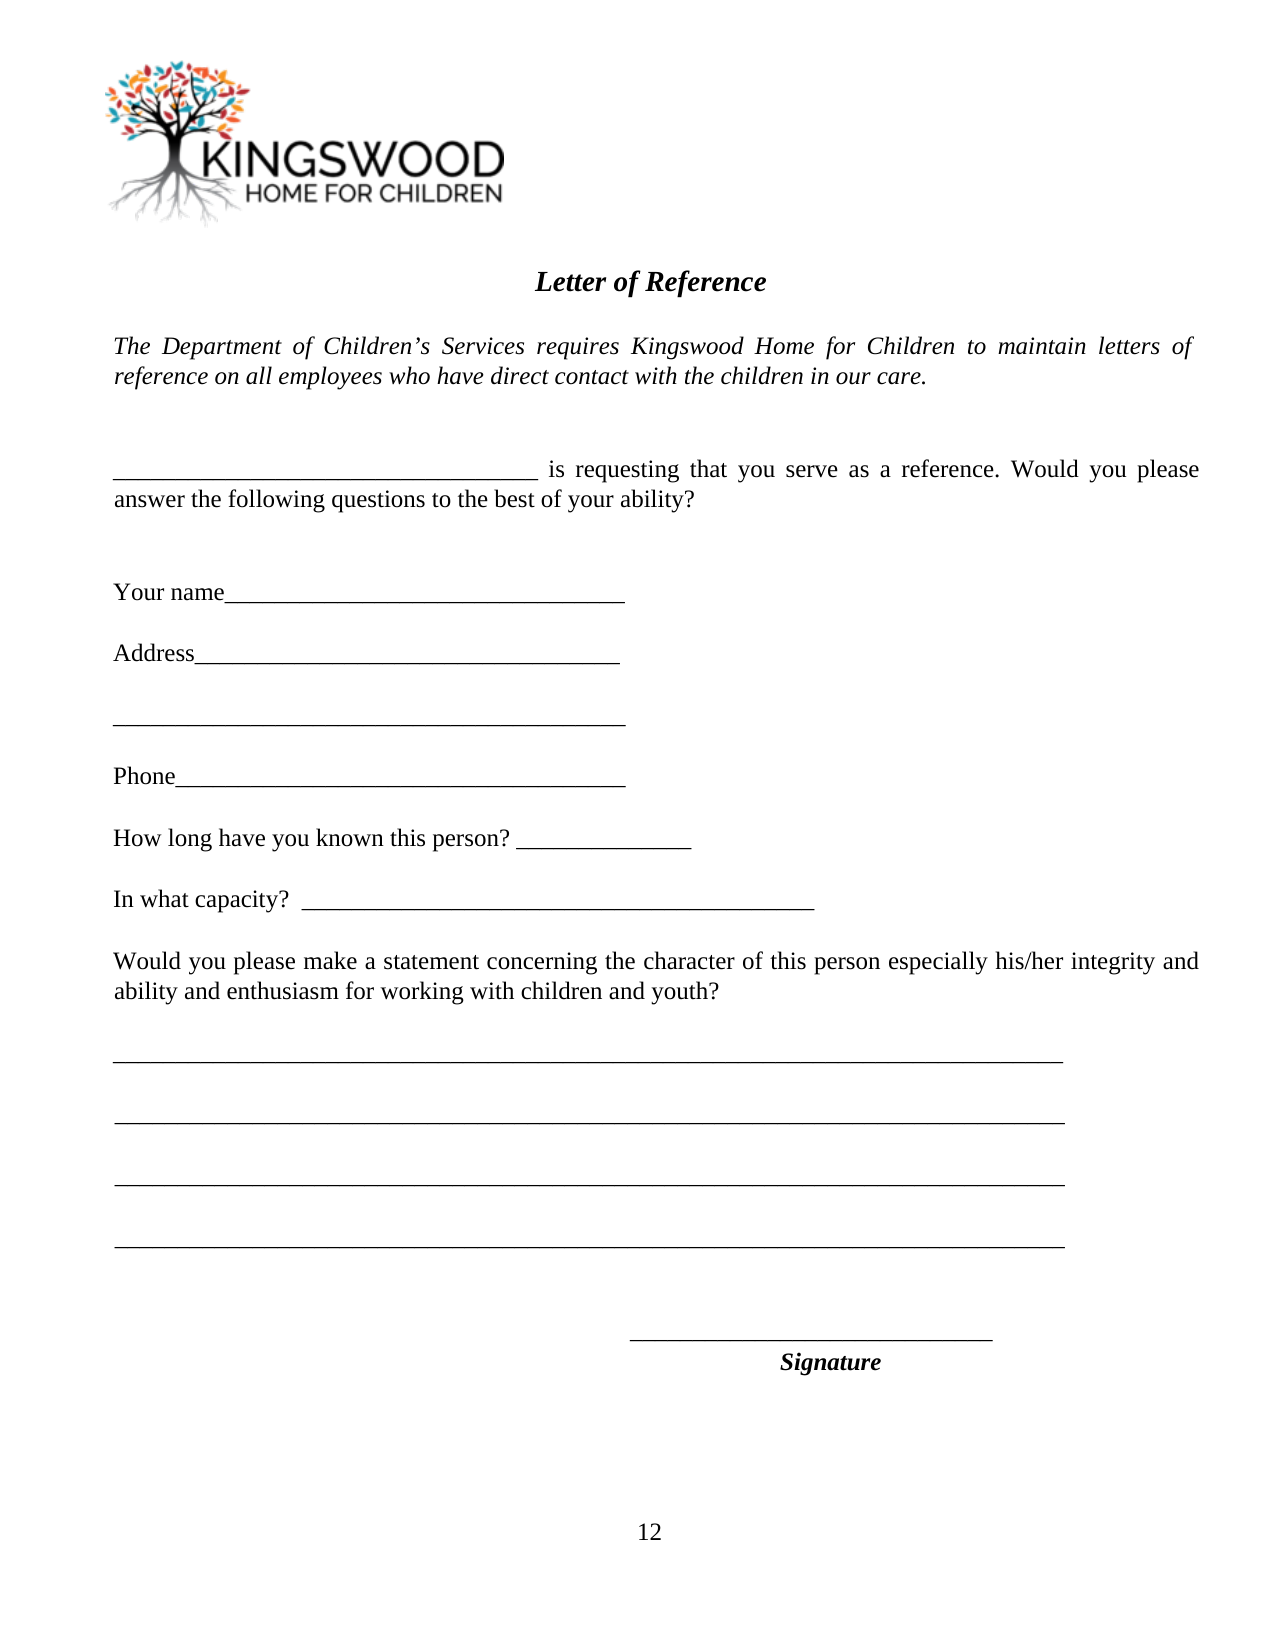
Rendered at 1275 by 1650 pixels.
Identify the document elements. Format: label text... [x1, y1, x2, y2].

text __________________________________ is requesting that you serve as a reference. Would you please answer the following questions to the best of your ability? [113, 454, 1200, 513]
subtitle Letter of Reference [108, 264, 1194, 298]
text ____________________________________________________________________________ [114, 1222, 1200, 1251]
text ____________________________________________________________________________ [113, 1037, 1200, 1066]
text Signature [114, 1347, 1200, 1375]
text Your name________________________________ [113, 577, 1200, 605]
text How long have you known this person? ______________ [113, 823, 1200, 852]
text _____________________________ [114, 1316, 1200, 1344]
text Address__________________________________ [113, 638, 1200, 667]
text ____________________________________________________________________________ [114, 1160, 1200, 1189]
text Phone____________________________________ [113, 761, 1200, 790]
text _________________________________________ [113, 700, 1200, 728]
picture [105, 60, 504, 228]
text Would you please make a statement concerning the character of this person especially his/her integrity and ability and enthusiasm for working with children and youth? [113, 946, 1200, 1005]
text In what capacity? _________________________________________ [113, 884, 1200, 913]
text ____________________________________________________________________________ [114, 1098, 1200, 1127]
text The Department of Children’s Services requires Kingswood Home for Children to maintain letters of reference on all employees who have direct contact with the children in our care. [113, 331, 1195, 390]
